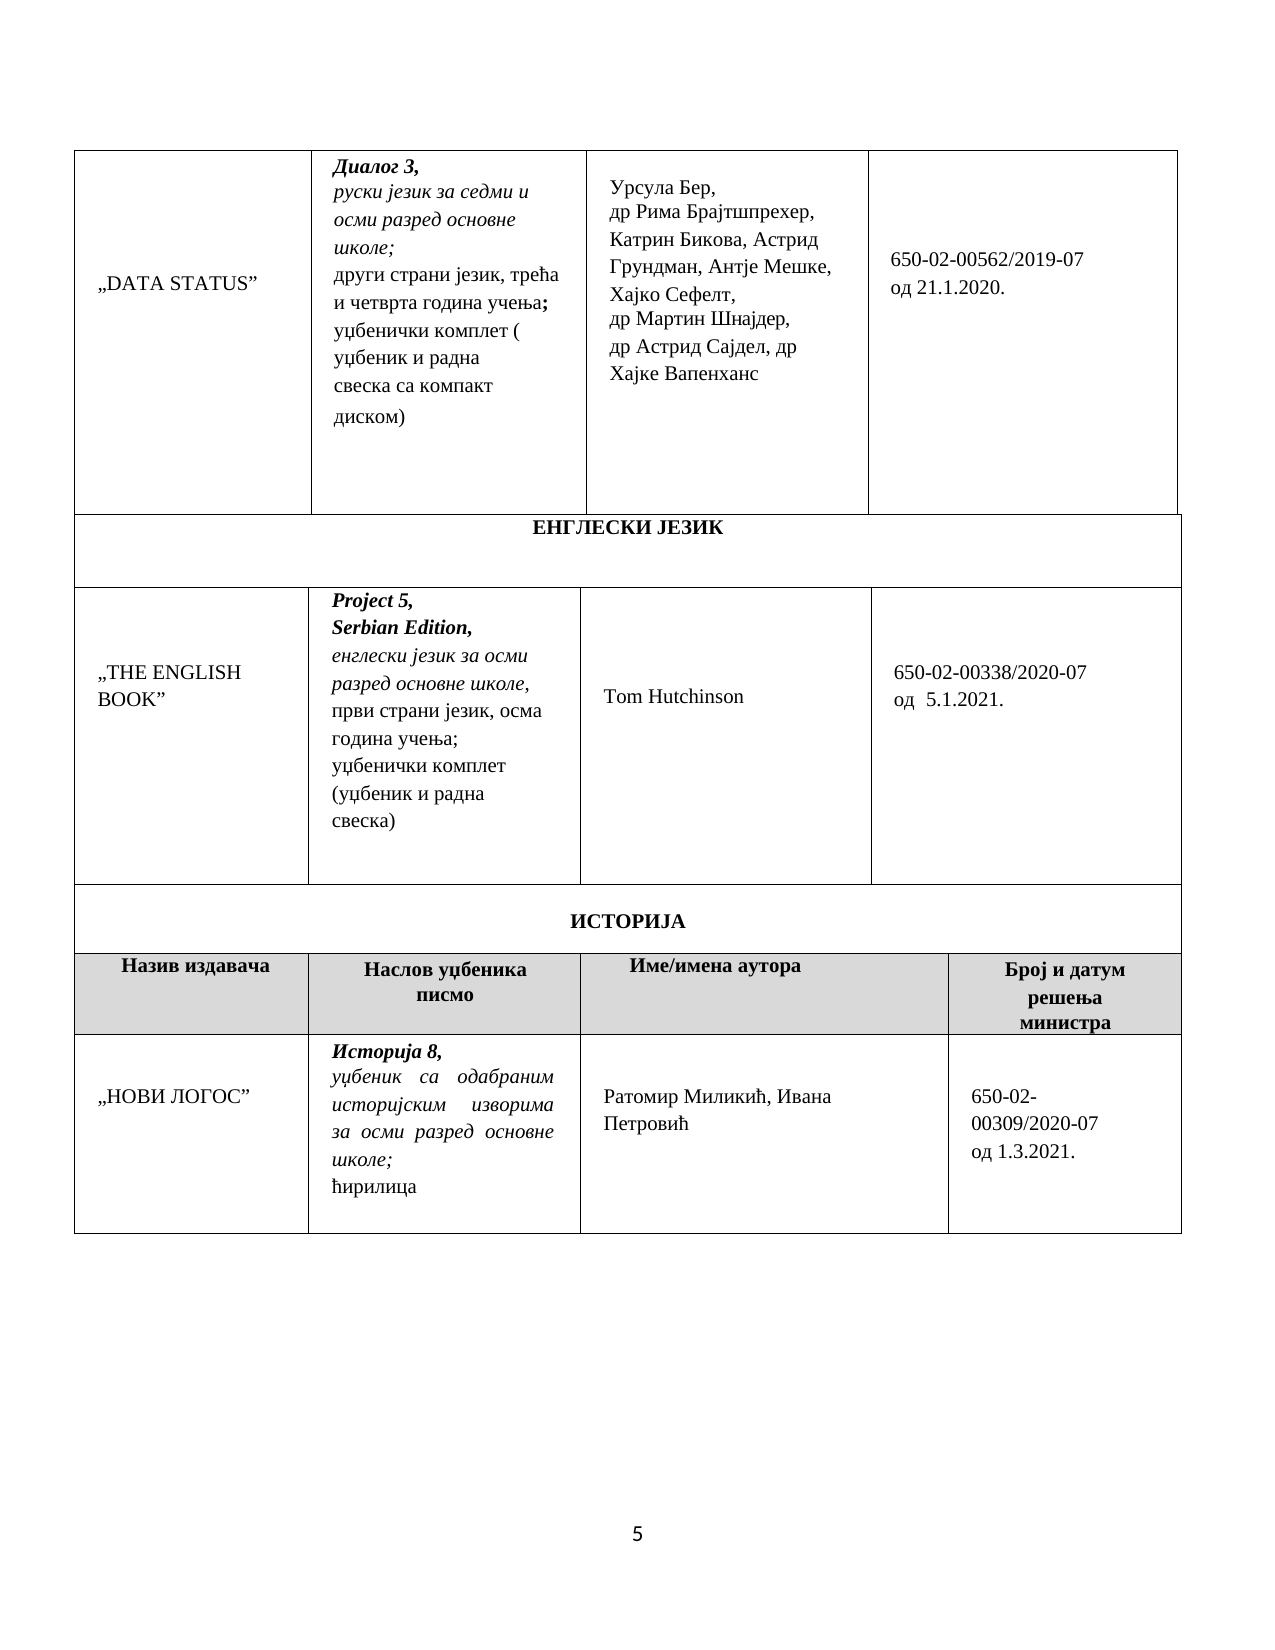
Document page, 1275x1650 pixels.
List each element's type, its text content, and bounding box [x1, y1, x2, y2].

table_cell Tom Hutchinson [581, 588, 871, 884]
table_cell Project 5, Serbian Edition, енглески језик за осми разред основне школе, први страни језик, осма година учења; уџбенички комплет (уџбеник и радна свеска) [309, 588, 580, 884]
table_cell „НОВИ ЛОГОС” [75, 1035, 308, 1233]
table_cell Назив издавача [75, 954, 308, 1034]
table_cell Наслов уџбеника писмо [309, 954, 580, 1034]
table_cell Ратомир Миликић, Ивана Петровић [581, 1035, 948, 1233]
table_cell ИСТОРИЈА [75, 885, 1181, 952]
table_cell Име/имена аутора [581, 954, 948, 1034]
table_cell „THE ENGLISH BOOK” [75, 588, 308, 884]
table_cell Број и датум решења министра [949, 954, 1181, 1034]
table_cell 650-02-00562/2019-07 од 21.1.2020. [869, 151, 1177, 513]
table_cell Урсула Бер, др Рима Брајтшпрехер, Катрин Бикова, Астрид Грундман, Антје Мешке, Хајко Сефелт, др Мартин Шнајдер, др Астрид Сајдел, др Хајке Вапенханс [587, 151, 868, 513]
table_cell „DATA STATUS” [75, 151, 311, 513]
table_cell ЕНГЛЕСКИ ЈЕЗИК [75, 515, 1181, 587]
table_cell 650-02-00309/2020-07 од 1.3.2021. [949, 1035, 1181, 1233]
table_cell 650-02-00338/2020-07 од 5.1.2021. [872, 588, 1181, 884]
table_cell Историја 8, уџбеник са одабраним историјским изворима за осми разред основне школе; ћирилица [309, 1035, 580, 1233]
table_cell Диалог 3, руски језик за седми и осми разред основне школе; други страни језик, трећа и четврта година учења; уџбенички комплет ( уџбеник и радна свеска са компакт диском) [312, 151, 586, 513]
